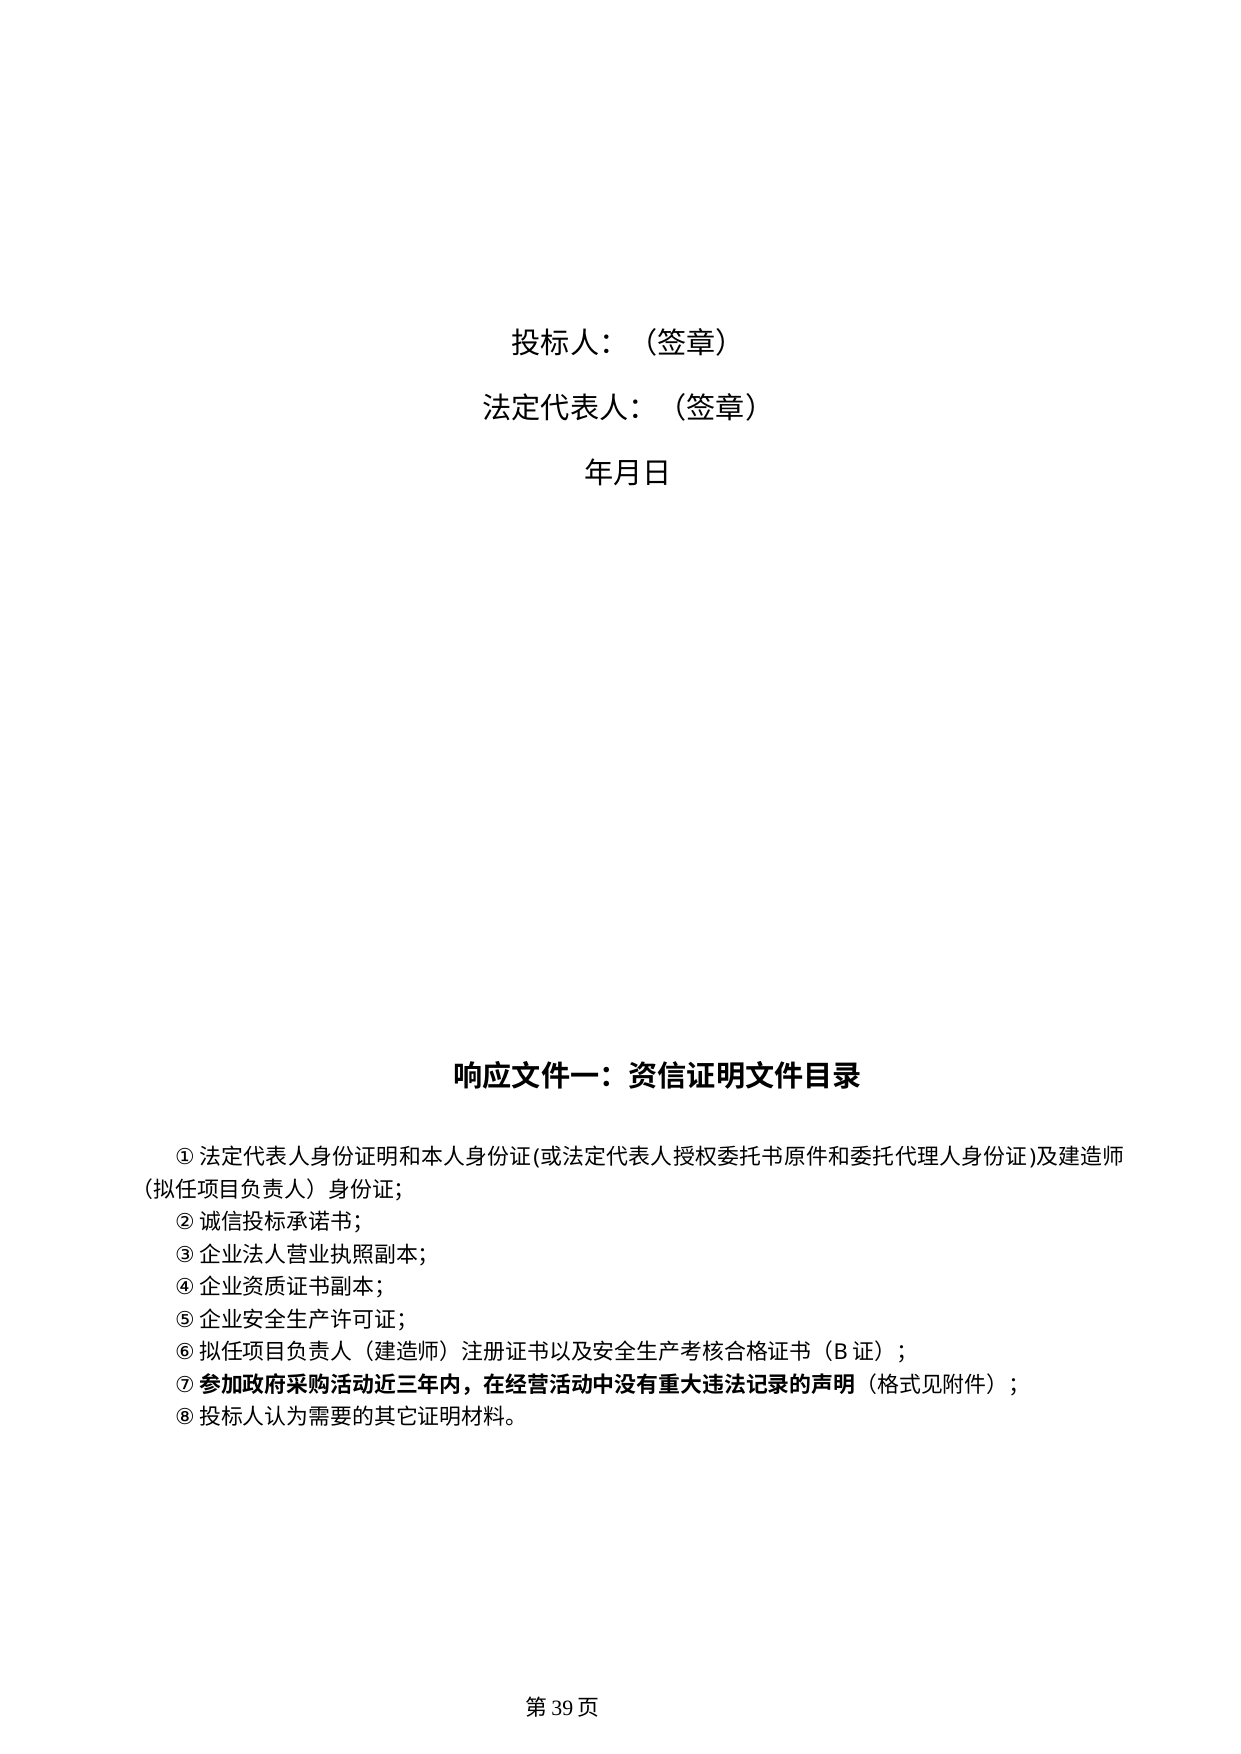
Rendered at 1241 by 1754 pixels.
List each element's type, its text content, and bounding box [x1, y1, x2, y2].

text 法定代表人：（签章） [131, 373, 1125, 438]
text ③企业法人营业执照副本； [131, 1236, 1125, 1269]
text ②诚信投标承诺书； [131, 1204, 1125, 1236]
text ④企业资质证书副本； [131, 1269, 1125, 1301]
text ⑦参加政府采购活动近三年内，在经营活动中没有重大违法记录的声明（格式见附件）； [131, 1366, 1125, 1399]
text ⑧投标人认为需要的其它证明材料。 [131, 1399, 1125, 1431]
text ①法定代表人身份证明和本人身份证(或法定代表人授权委托书原件和委托代理人身份证)及建造师（拟任项目负责人）身份证； [131, 1139, 1125, 1204]
text 投标人：（签章） [131, 308, 1125, 373]
text 响应文件一：资信证明文件目录 [131, 1041, 1125, 1106]
text ⑥拟任项目负责人（建造师）注册证书以及安全生产考核合格证书（B证）； [131, 1334, 1125, 1366]
text ⑤企业安全生产许可证； [131, 1301, 1125, 1334]
text 年月日 [131, 438, 1125, 503]
